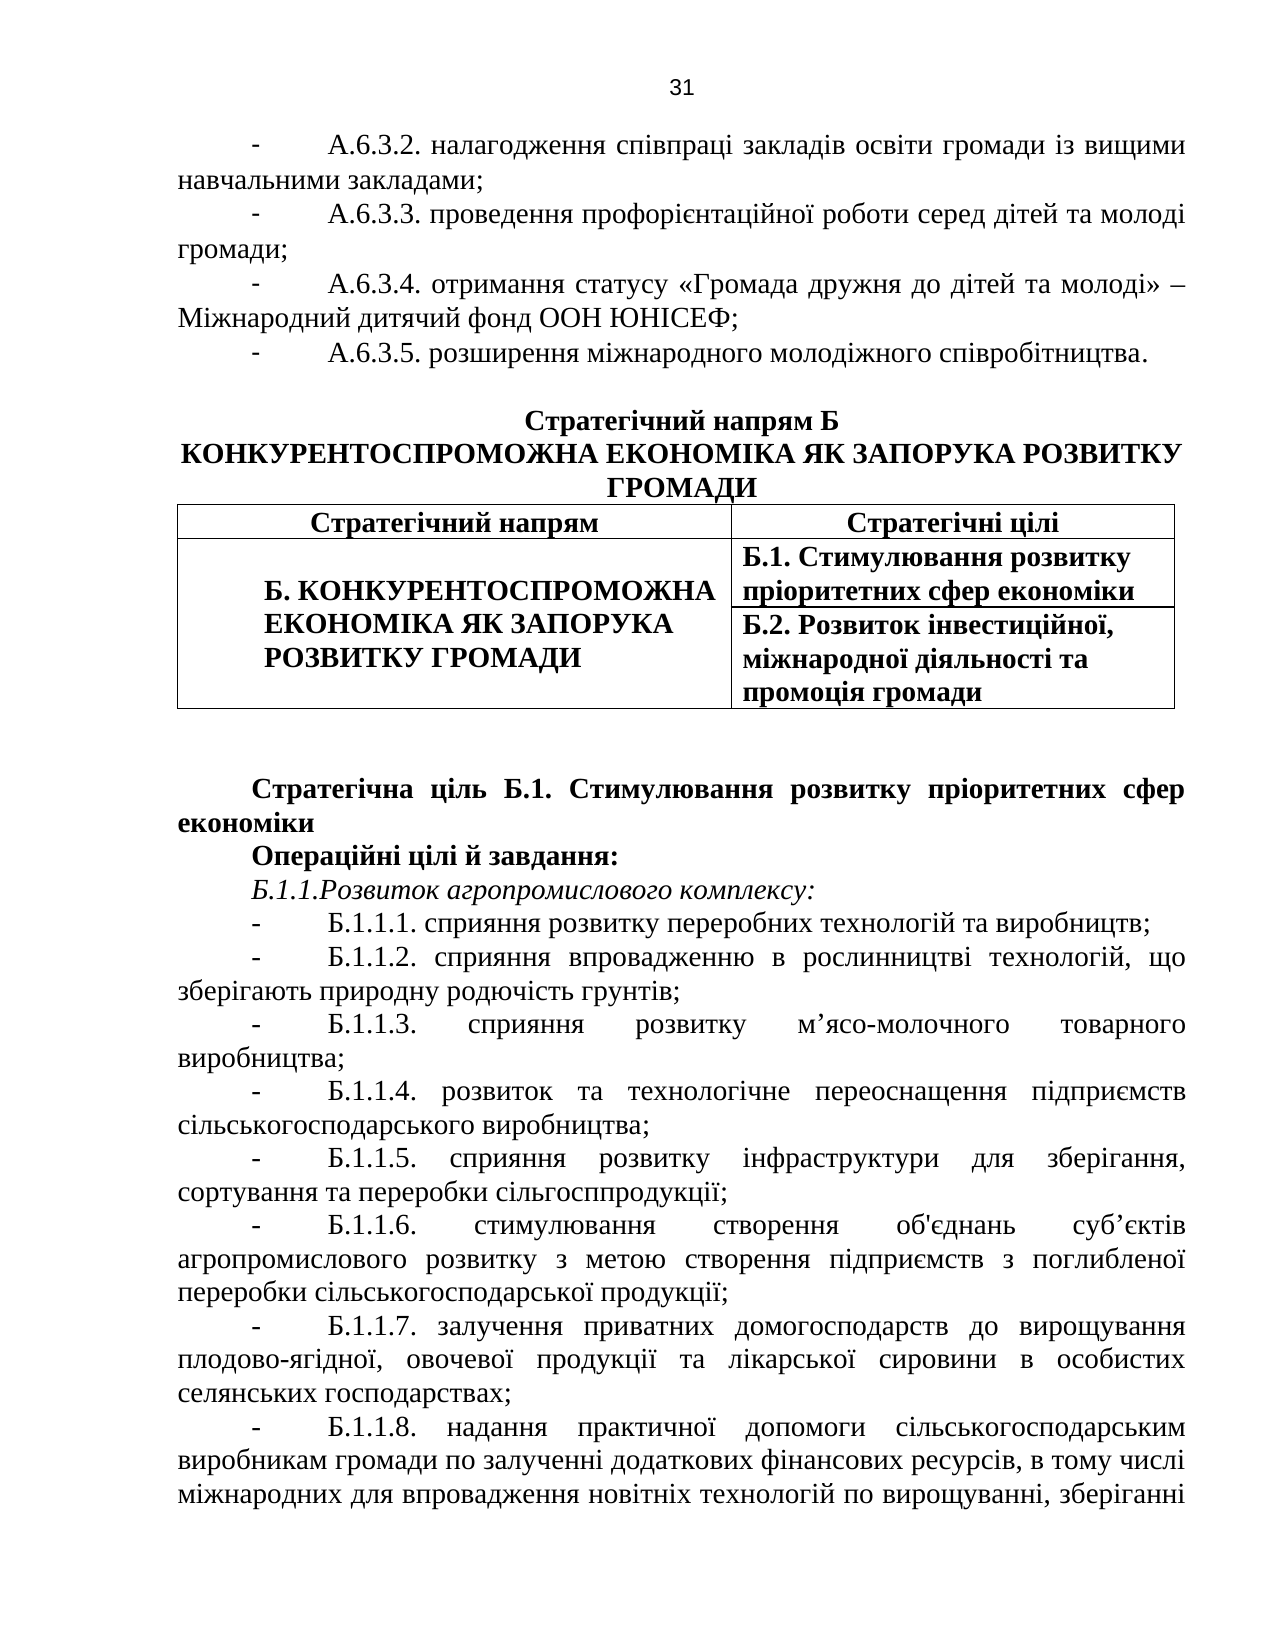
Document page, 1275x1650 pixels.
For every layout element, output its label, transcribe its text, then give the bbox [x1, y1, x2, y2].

list Б.1.1.2. сприяння впровадженню в рослинництві технологій, що зберігають природну родючість грунтів; [177, 939, 1186, 1006]
list Б.1.1.6. стимулювання створення об'єднань суб’єктів агропромислового розвитку з метою створення підприємств з поглибленої переробки сільськогосподарської продукції; [177, 1207, 1186, 1308]
text Стратегічний напрям Б [177, 403, 1186, 437]
list А.6.3.3. проведення профорієнтаційної роботи серед дітей та молоді громади; [177, 196, 1186, 265]
table_header Стратегічний напрям [178, 505, 731, 538]
list А.6.3.2. налагодження співпраці закладів освіти громади із вищими навчальними закладами; [177, 126, 1186, 196]
text Стратегічна ціль Б.1. Стимулювання розвитку пріоритетних сфер економіки [177, 771, 1186, 838]
text Б.1.1.Розвиток агропромислового комплексу: [177, 872, 1186, 906]
list А.6.3.5. розширення міжнародного молодіжного співробітництва. [177, 334, 1186, 369]
list Б.1.1.7. залучення приватних домогосподарств до вирощування плодово-ягідної, овочевої продукції та лікарської сировини в особистих селянських господарствах; [177, 1308, 1186, 1409]
list Б.1.1.5. сприяння розвитку інфраструктури для зберігання, сортування та переробки сільгосппродукції; [177, 1140, 1186, 1207]
table_cell Б. КОНКУРЕНТОСПРОМОЖНА ЕКОНОМІКА ЯК ЗАПОРУКА РОЗВИТКУ ГРОМАДИ [178, 539, 731, 708]
list Б.1.1.4. розвиток та технологічне переоснащення підприємств сільськогосподарського виробництва; [177, 1073, 1186, 1140]
table_cell Б.2. Розвиток інвестиційної, міжнародної діяльності та промоція громади [732, 608, 1174, 708]
list Б.1.1.3. сприяння розвитку м’ясо-молочного товарного виробництва; [177, 1006, 1186, 1073]
table_header Стратегічні цілі [732, 505, 1174, 538]
text Операційні цілі й завдання: [177, 838, 1186, 872]
table_cell Б.1. Стимулювання розвитку пріоритетних сфер економіки [732, 539, 1174, 606]
list Б.1.1.1. сприяння розвитку переробних технологій та виробництв; [177, 906, 1186, 939]
text КОНКУРЕНТОСПРОМОЖНА ЕКОНОМІКА ЯК ЗАПОРУКА РОЗВИТКУ ГРОМАДИ [177, 437, 1186, 504]
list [177, 1409, 1186, 1509]
list А.6.3.4. отримання статусу «Громада дружня до дітей та молоді» – Міжнародний дитячий фонд ООН ЮНІСЕФ; [177, 265, 1186, 334]
